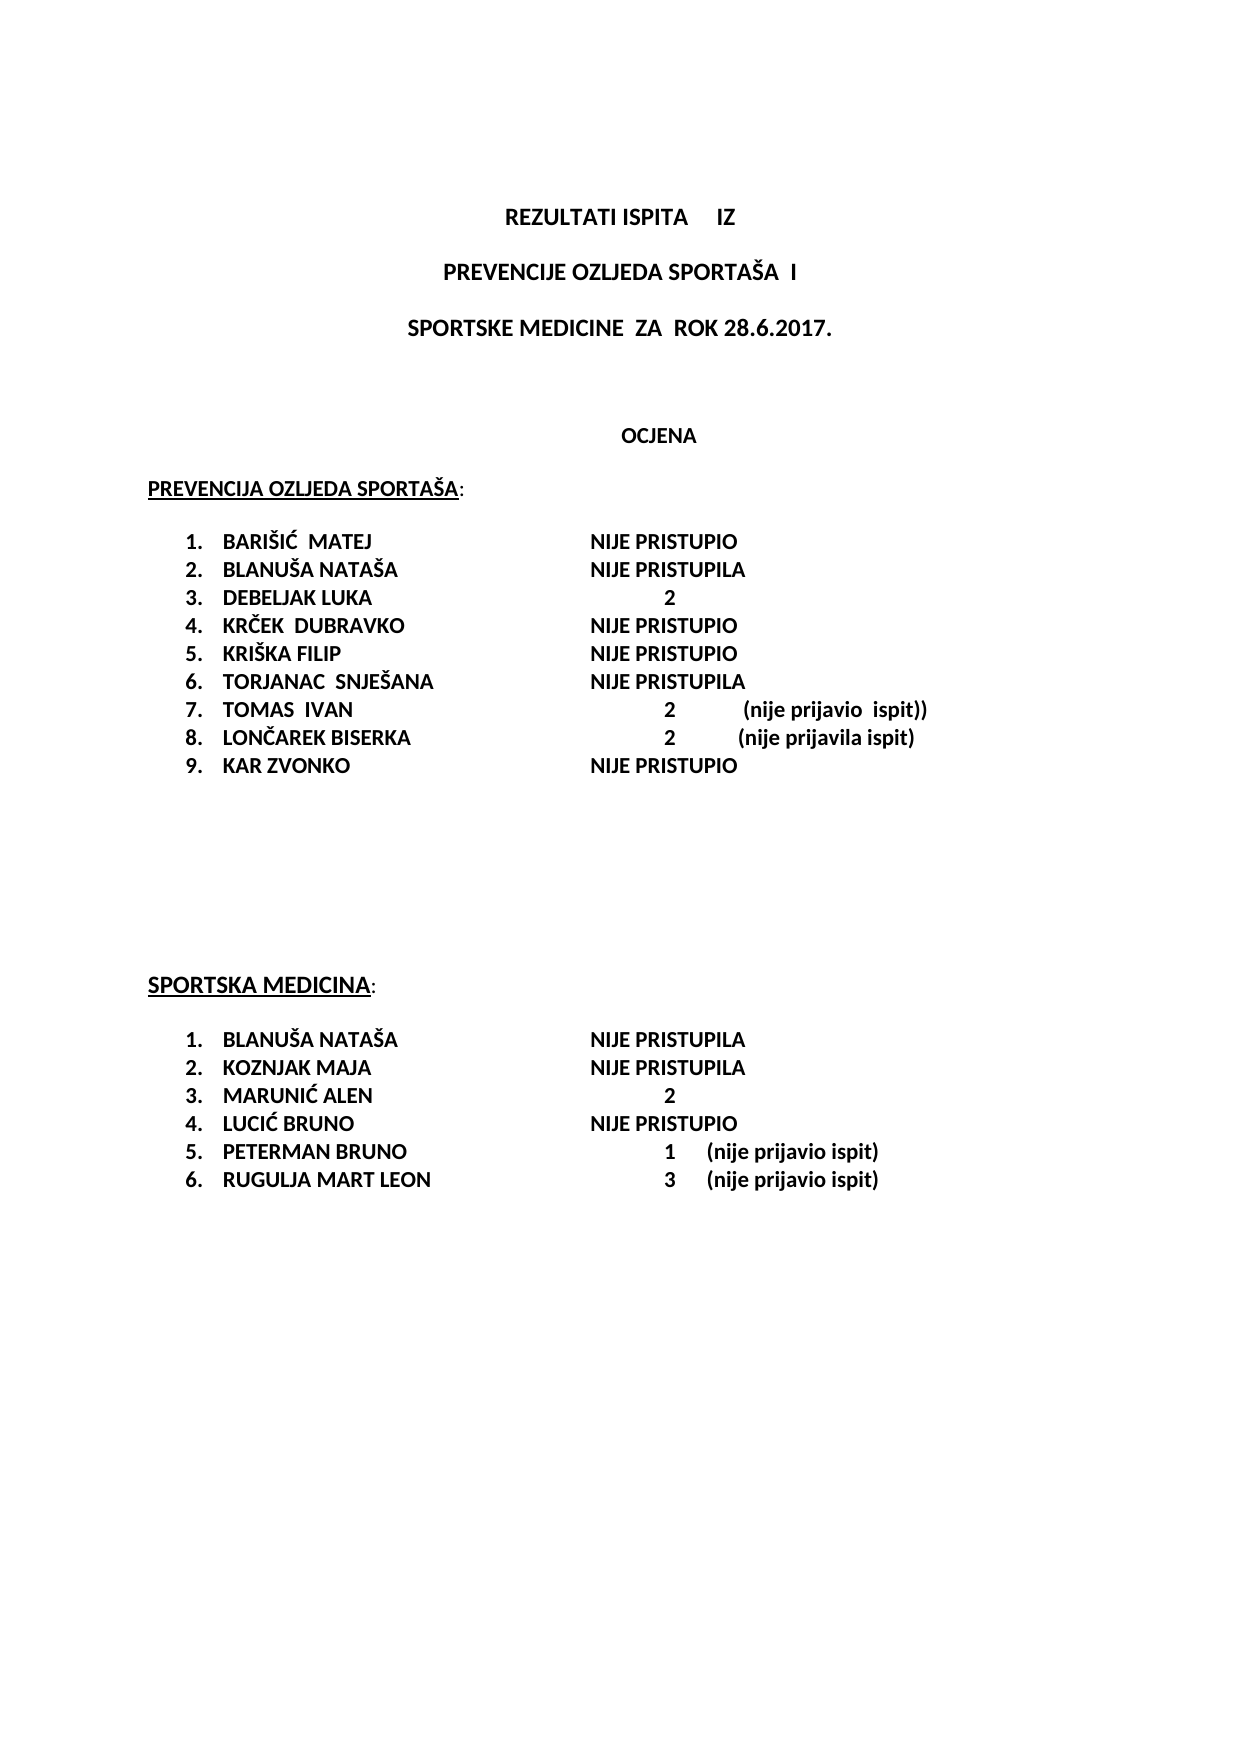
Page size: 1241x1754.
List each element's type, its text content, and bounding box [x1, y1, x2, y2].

list KAR ZVONKO NIJE PRISTUPIO [185, 751, 1093, 779]
list TOMAS IVAN 2 (nije prijavio ispit)) [185, 695, 1093, 723]
text PREVENCIJE OZLJEDA SPORTAŠA I [148, 256, 1093, 287]
text SPORTSKA MEDICINA: [148, 969, 1093, 1000]
list LUCIĆ BRUNO NIJE PRISTUPIO [185, 1109, 1093, 1137]
list PETERMAN BRUNO 1 (nije prijavio ispit) [185, 1137, 1093, 1165]
text OCJENA [148, 421, 1093, 449]
list MARUNIĆ ALEN 2 [185, 1081, 1093, 1109]
list DEBELJAK LUKA 2 [185, 583, 1093, 611]
list BLANUŠA NATAŠA NIJE PRISTUPILA [185, 555, 1093, 583]
list KRIŠKA FILIP NIJE PRISTUPIO [185, 639, 1093, 667]
text PREVENCIJA OZLJEDA SPORTAŠA: [148, 474, 1093, 502]
list TORJANAC SNJEŠANA NIJE PRISTUPILA [185, 667, 1093, 695]
list RUGULJA MART LEON 3 (nije prijavio ispit) [185, 1165, 1093, 1193]
text SPORTSKE MEDICINE ZA ROK 28.6.2017. [148, 312, 1093, 343]
list BARIŠIĆ MATEJ NIJE PRISTUPIO [185, 527, 1093, 555]
text REZULTATI ISPITA IZ [148, 201, 1093, 231]
list BLANUŠA NATAŠA NIJE PRISTUPILA [185, 1025, 1093, 1053]
list LONČAREK BISERKA 2 (nije prijavila ispit) [185, 723, 1093, 751]
list KRČEK DUBRAVKO NIJE PRISTUPIO [185, 611, 1093, 639]
list KOZNJAK MAJA NIJE PRISTUPILA [185, 1053, 1093, 1081]
